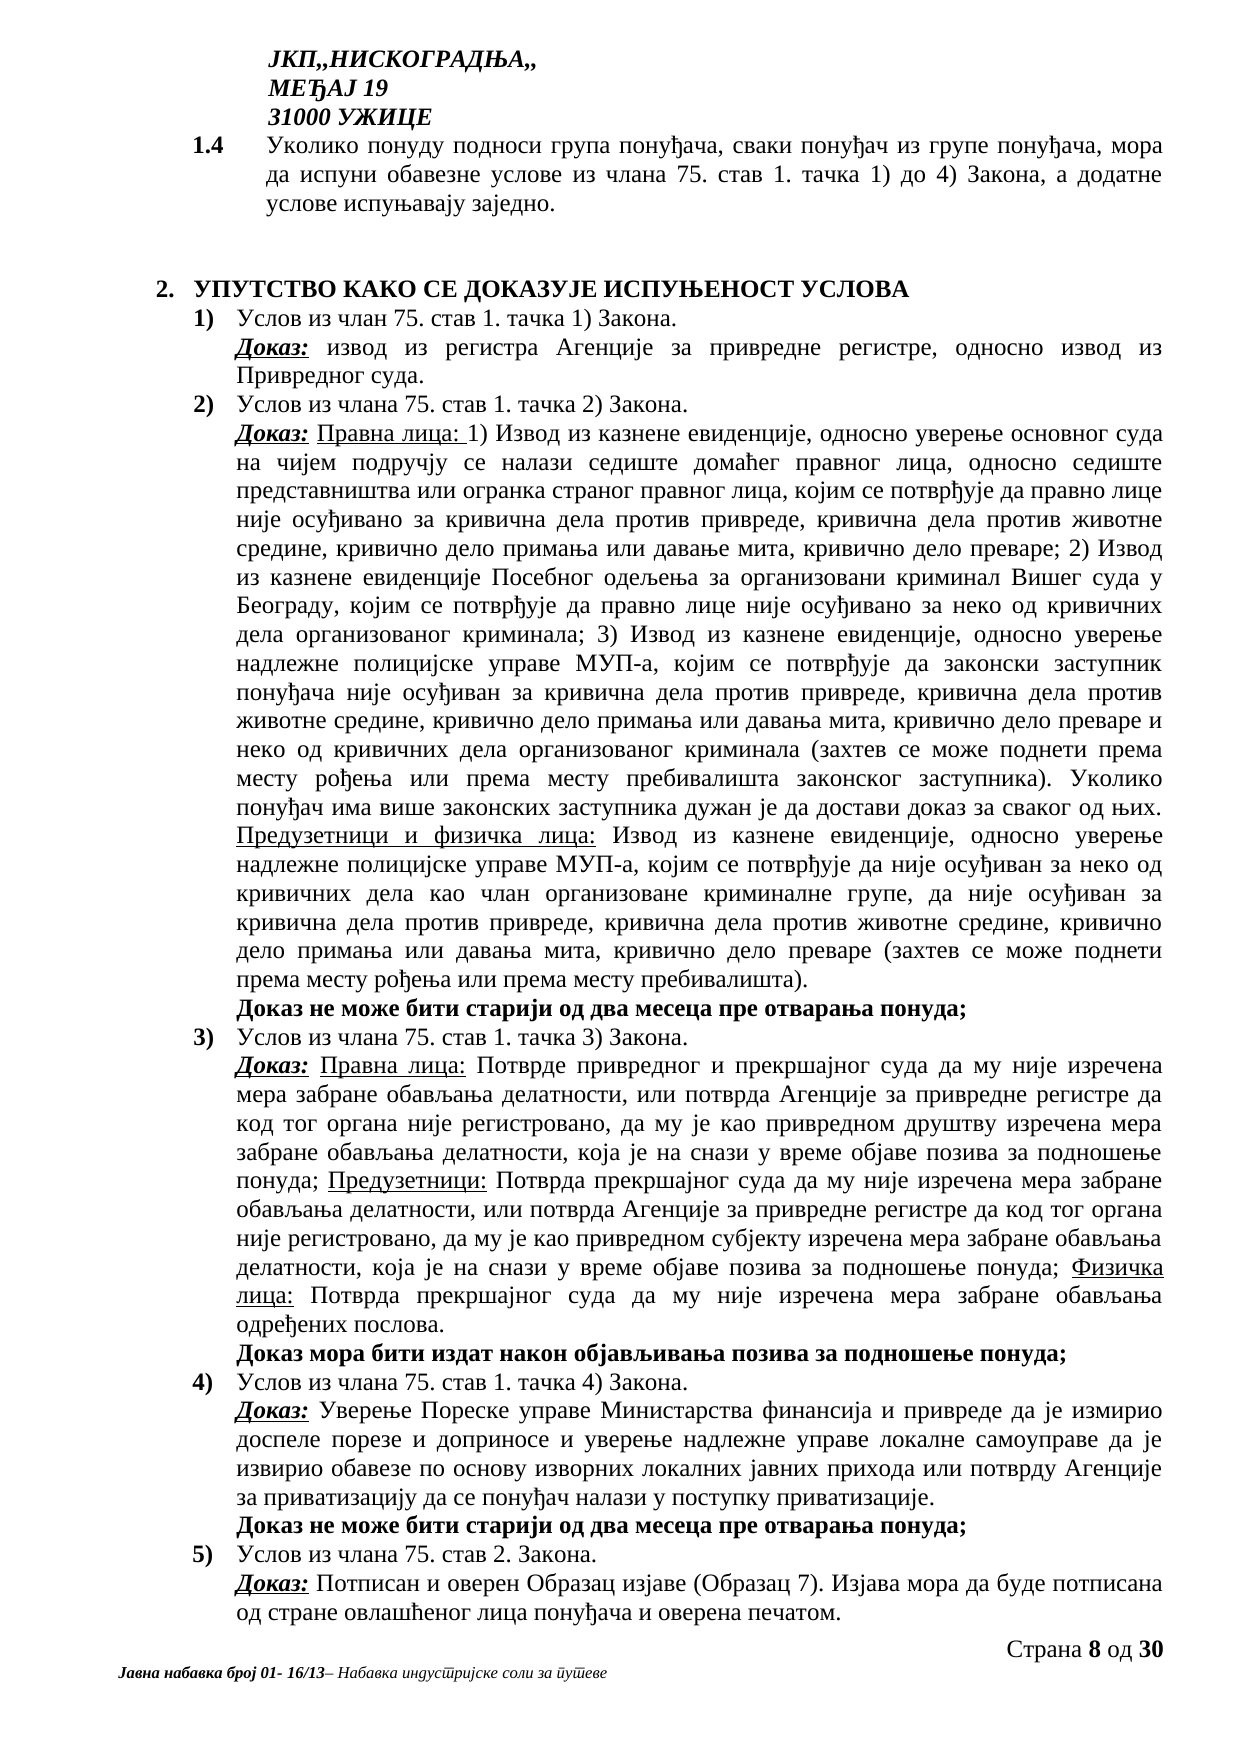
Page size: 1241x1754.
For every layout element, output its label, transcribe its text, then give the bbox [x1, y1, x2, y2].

text Доказ не може бити старији од два месеца пре отварања понуда; [161, 1511, 1163, 1539]
text Доказ: Правна лица: 1) Извод из казнене евиденције, односно уверење основног суда на чијем подручју се налази седиште домаћег правног лица, односно седиште представништва или огранка страног правног лица, којим се потврђује да правно лице није осуђивано за кривична дела против привреде, кривична дела против животне средине, кривично дело примања или давање мита, кривично дело преваре; 2) Извод из казнене евиденције Посебног одељења за организовани криминал Вишег суда у Београду, којим се потврђује да правно лице није осуђивано за неко од кривичних дела организованог криминала; 3) Извод из казнене евиденције, односно уверење надлежне полицијске управе МУП-а, којим се потврђује да законски заступник понуђача није осуђиван за кривична дела против привреде, кривична дела против животне средине, кривично дело примања или давања мита, кривично дело преваре и неко од кривичних дела организованог криминала (захтев се може поднети према месту рођења или према месту пребивалишта законског заступника). Уколико понуђач има више законских заступника дужан је да достави доказ за сваког од њих. Предузетници и физичка лица: Извод из казнене евиденције, односно уверење надлежне полицијске управе МУП-а, којим се потврђује да није осуђиван за неко од кривичних дела као члан организоване криминалне групе, да није осуђиван за кривична дела против привреде, кривична дела против животне средине, кривично дело примања или давања мита, кривично дело преваре (захтев се може поднети према месту рођења или према месту пребивалишта). [236, 418, 1163, 993]
text Доказ: извод из регистра Агенције за привредне регистре, односно извод из Привредног суда. [236, 332, 1163, 389]
list Услов из члана 75. став 1. тачка 4) Закона. [192, 1367, 1163, 1396]
list Услов из члана 75. став 1. тачка 2) Закона. [193, 389, 1163, 418]
text Доказ не може бити старији од два месеца пре отварања понуда; [193, 993, 1163, 1022]
list Услов из члан 75. став 1. тачка 1) Закона. [193, 303, 1163, 332]
list Услов из члана 75. став 1. тачка 3) Закона. [193, 1022, 1163, 1051]
text Доказ: Уверење Пореске управе Министарства финансија и привреде да је измирио доспеле порезе и доприносе и уверење надлежне управе локалне самоуправе да је извирио обавезе по основу изворних локалних јавних прихода или потврду Агенције за приватизацију да се понуђач налази у поступку приватизације. [236, 1396, 1163, 1511]
text 1.4 Уколико понуду подноси група понуђача, сваки понуђач из групе понуђача, мора да испуни обавезне услове из члана 75. став 1. тачка 1) до 4) Закона, а додатне услове испуњавају заједно. [192, 131, 1163, 217]
text Доказ: Потписан и оверен Образац изјаве (Образац 7). Изјава мора да буде потписана од стране овлашћеног лица понуђача и оверена печатом. [236, 1568, 1163, 1626]
list УПУТСТВО КАКО СЕ ДОКАЗУЈЕ ИСПУЊЕНОСТ УСЛОВА [156, 274, 1163, 303]
text Доказ: Правна лица: Потврде привредног и прекршајног суда да му није изречена мера забране обављања делатности, или потврда Агенције за привредне регистре да код тог органа није регистровано, да му је као привредном друштву изречена мера забране обављања делатности, која је на снази у време објаве позива за подношење понуда; Предузетници: Потврда прекршајног суда да му није изречена мера забране обављања делатности, или потврда Агенције за привредне регистре да код тог органа није регистровано, да му је као привредном субјекту изречена мера забране обављања делатности, која је на снази у време објаве позива за подношење понуда; Физичка лица: Потврда прекршајног суда да му није изречена мера забране обављања одређених послова. [236, 1051, 1163, 1338]
list Услов из члана 75. став 2. Закона. [192, 1539, 1163, 1568]
text Доказ мора бити издат након објављивања позива за подношење понуда; [236, 1338, 1163, 1367]
